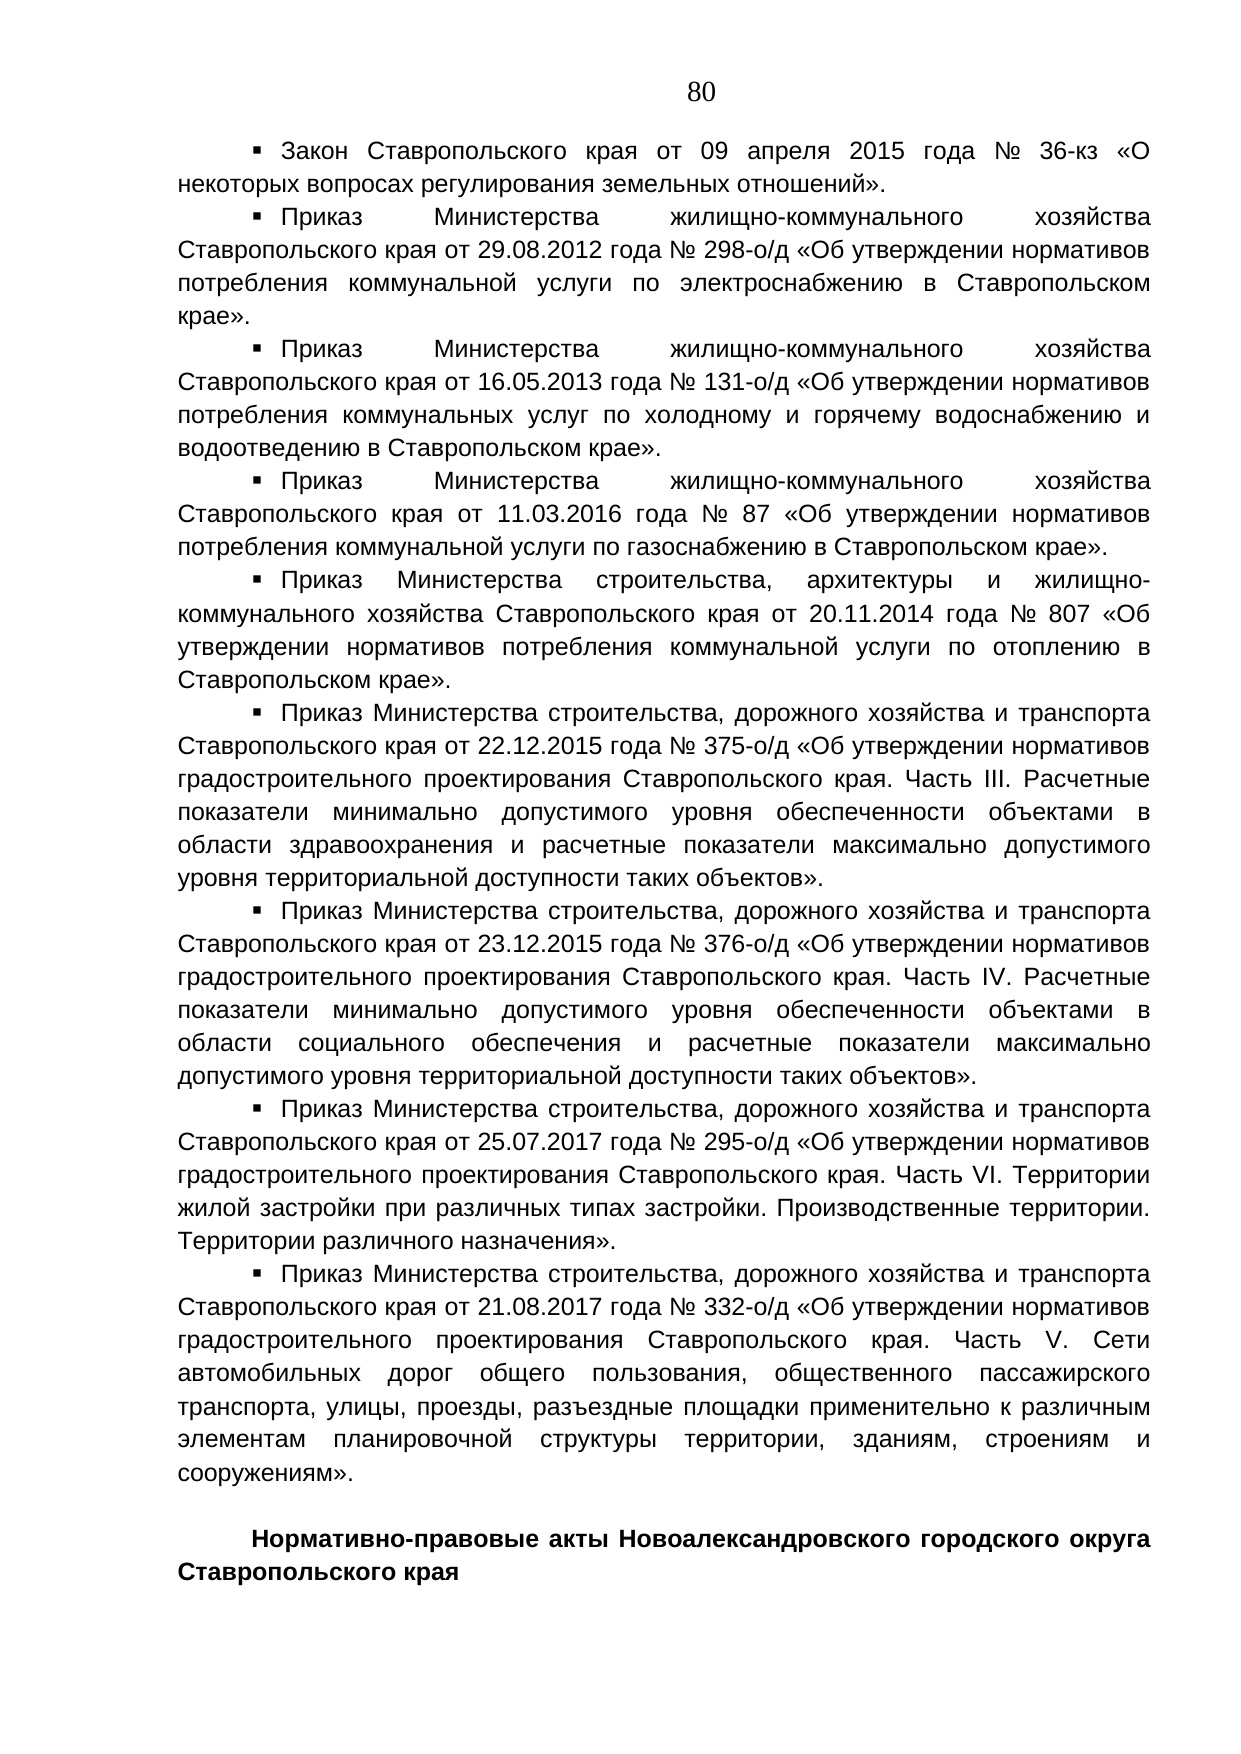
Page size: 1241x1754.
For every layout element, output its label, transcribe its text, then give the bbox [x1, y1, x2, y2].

list Приказ Министерства строительства, дорожного хозяйства и транспорта Ставропольского края от 25.07.2017 года № 295-о/д «Об утверждении нормативов градостроительного проектирования Ставропольского края. Часть VI. Территории жилой застройки при различных типах застройки. Производственные территории. Территории различного назначения». [177, 1094, 1152, 1255]
text Нормативно-правовые акты Новоалександровского городского округа Ставропольского края [177, 1523, 1152, 1585]
list Приказ Министерства жилищно-коммунального хозяйства Ставропольского края от 16.05.2013 года № 131-о/д «Об утверждении нормативов потребления коммунальных услуг по холодному и горячему водоснабжению и водоотведению в Ставропольском крае». [177, 334, 1152, 462]
list Приказ Министерства жилищно-коммунального хозяйства Ставропольского края от 11.03.2016 года № 87 «Об утверждении нормативов потребления коммунальной услуги по газоснабжению в Ставропольском крае». [177, 466, 1152, 561]
list Приказ Министерства строительства, дорожного хозяйства и транспорта Ставропольского края от 21.08.2017 года № 332-о/д «Об утверждении нормативов градостроительного проектирования Ставропольского края. Часть V. Сети автомобильных дорог общего пользования, общественного пассажирского транспорта, улицы, проезды, разъездные площадки применительно к различным элементам планировочной структуры территории, зданиям, строениям и сооружениям». [177, 1259, 1152, 1486]
list Приказ Министерства жилищно-коммунального хозяйства Ставропольского края от 29.08.2012 года № 298-о/д «Об утверждении нормативов потребления коммунальной услуги по электроснабжению в Ставропольском крае». [177, 202, 1152, 330]
list Приказ Министерства строительства, дорожного хозяйства и транспорта Ставропольского края от 22.12.2015 года № 375-о/д «Об утверждении нормативов градостроительного проектирования Ставропольского края. Часть III. Расчетные показатели минимально допустимого уровня обеспеченности объектами в области здравоохранения и расчетные показатели максимально допустимого уровня территориальной доступности таких объектов». [177, 698, 1152, 892]
list Приказ Министерства строительства, архитектуры и жилищно-коммунального хозяйства Ставропольского края от 20.11.2014 года № 807 «Об утверждении нормативов потребления коммунальной услуги по отоплению в Ставропольском крае». [177, 565, 1152, 693]
list Закон Ставропольского края от 09 апреля 2015 года № 36-кз «О некоторых вопросах регулирования земельных отношений». [177, 136, 1152, 198]
list Приказ Министерства строительства, дорожного хозяйства и транспорта Ставропольского края от 23.12.2015 года № 376-о/д «Об утверждении нормативов градостроительного проектирования Ставропольского края. Часть IV. Расчетные показатели минимально допустимого уровня обеспеченности объектами в области социального обеспечения и расчетные показатели максимально допустимого уровня территориальной доступности таких объектов». [177, 896, 1152, 1090]
